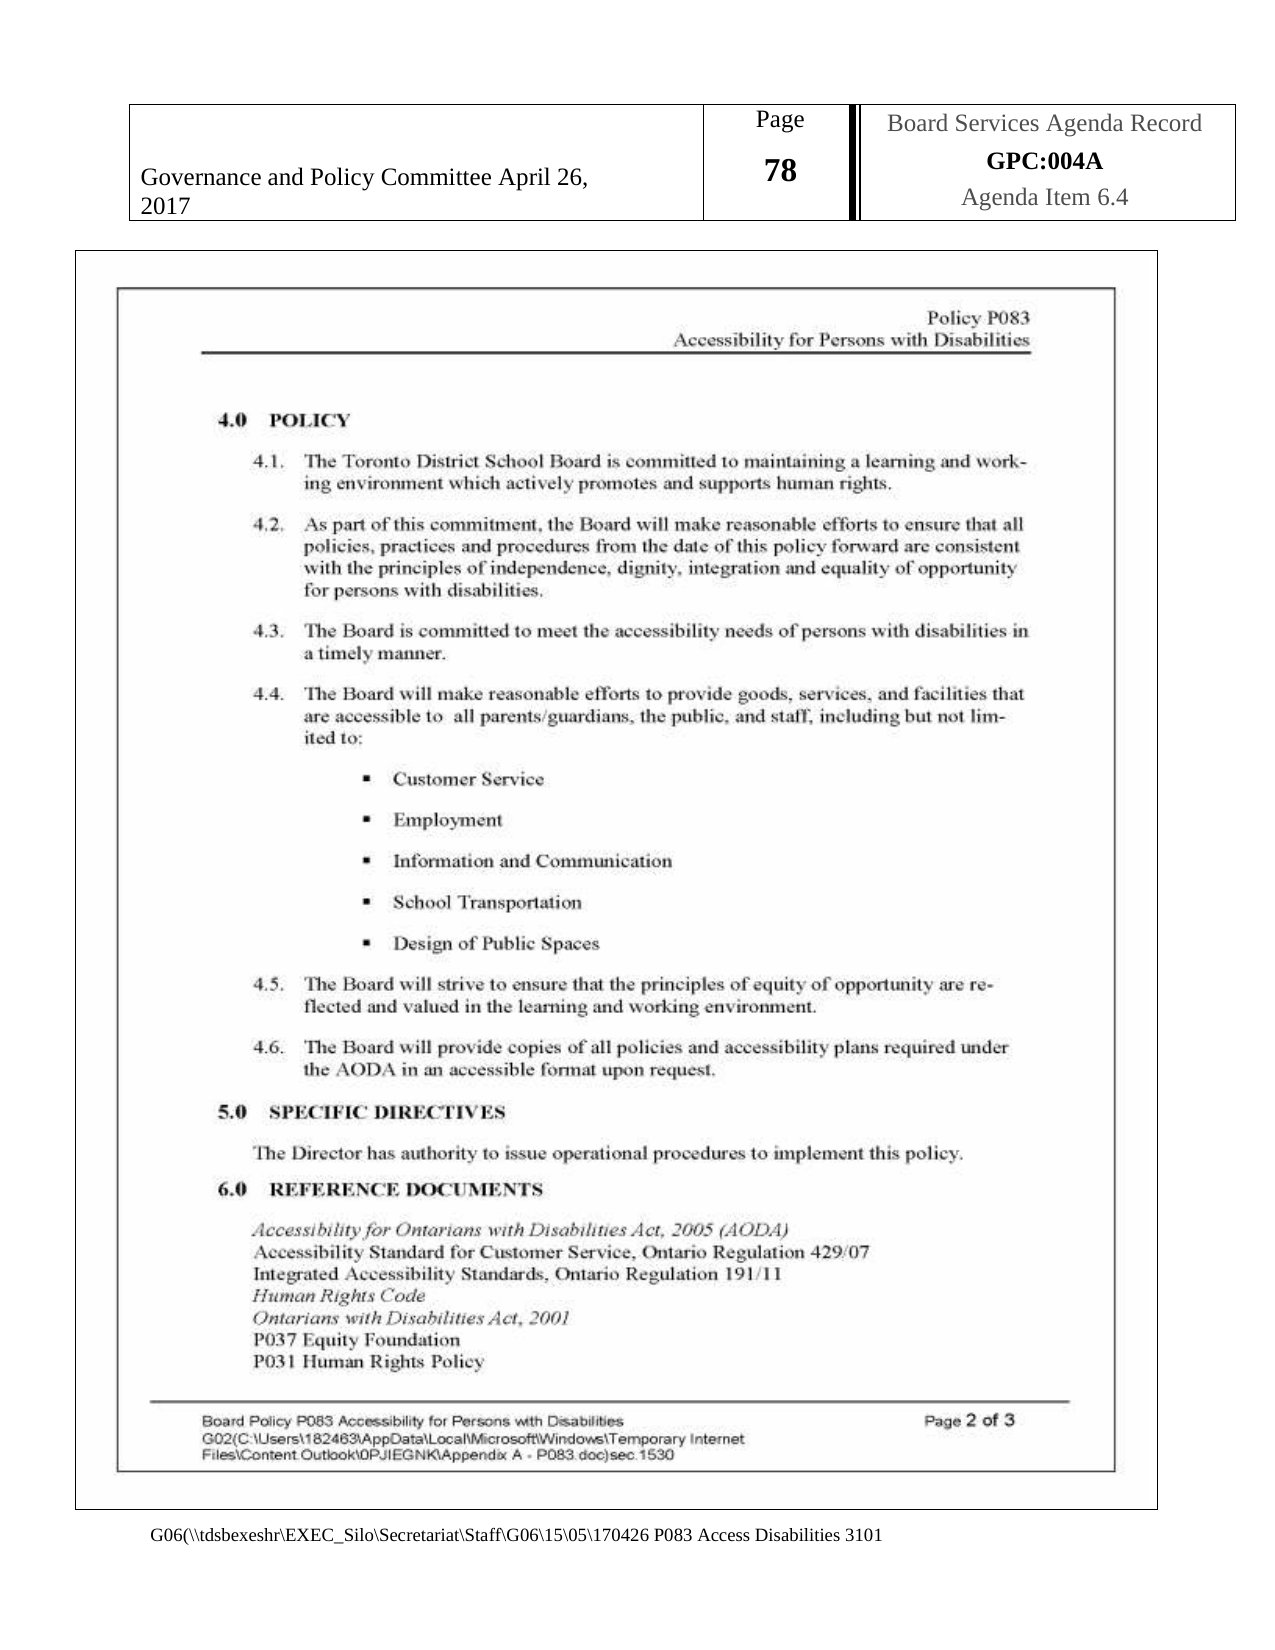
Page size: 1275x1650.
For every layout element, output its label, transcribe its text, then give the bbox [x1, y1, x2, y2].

picture [76, 251, 1157, 1509]
table_header Governance and Policy Committee April 26, 2017 [130, 105, 703, 220]
table_header Board Services Agenda Record GPC:004A Agenda Item 6.4 [861, 105, 1235, 220]
table_header Page 78 [704, 105, 849, 220]
